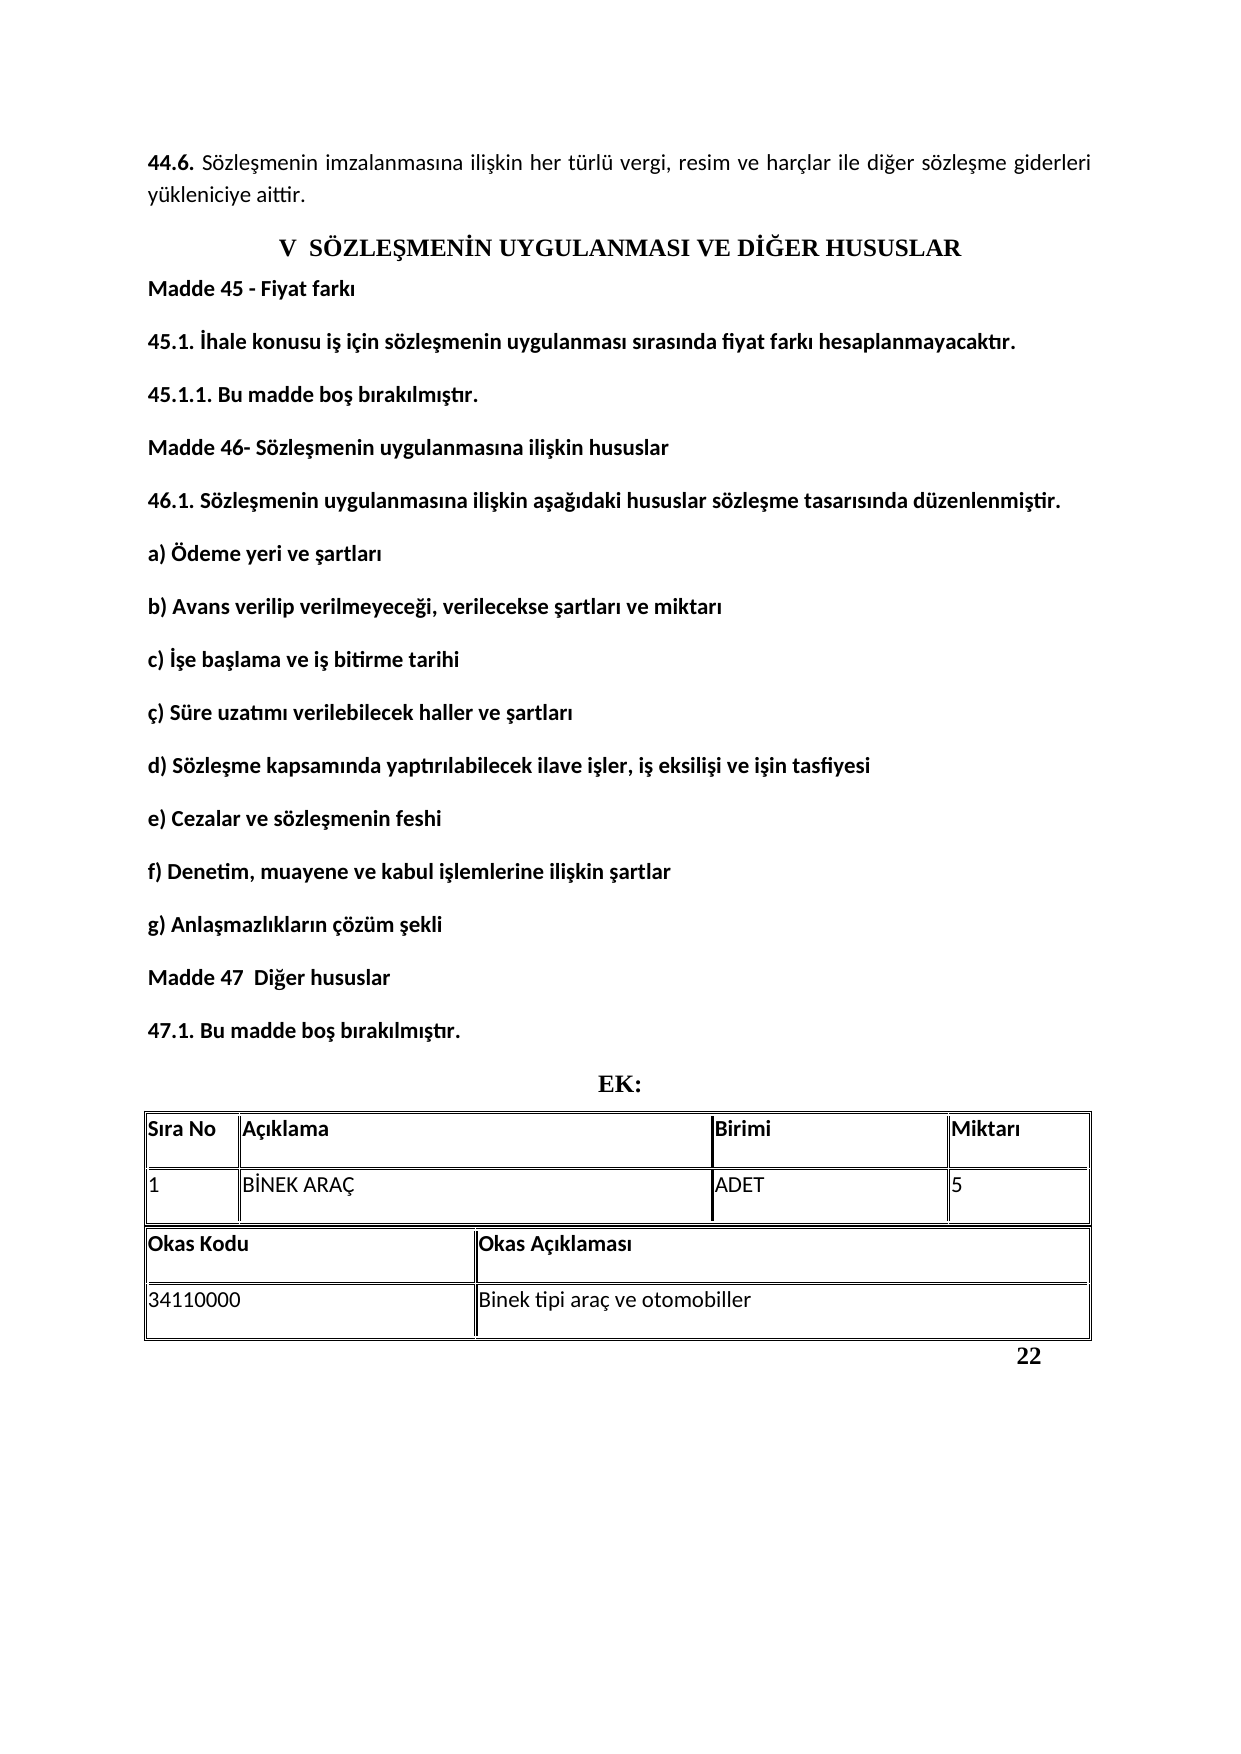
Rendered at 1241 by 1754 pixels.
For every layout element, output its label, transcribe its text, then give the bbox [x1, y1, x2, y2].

text c) İşe başlama ve iş bitirme tarihi [148, 645, 1093, 673]
text 47.1. Bu madde boş bırakılmıştır. [148, 1016, 1093, 1044]
text 46.1. Sözleşmenin uygulanmasına ilişkin aşağıdaki hususlar sözleşme tasarısında düzenlenmiştir. [148, 486, 1093, 514]
text Madde 46- Sözleşmenin uygulanmasına ilişkin hususlar [148, 433, 1093, 461]
text b) Avans verilip verilmeyeceği, verilecekse şartları ve miktarı [148, 592, 1093, 620]
table_header Okas Açıklaması [476, 1229, 1089, 1282]
table_header Birimi [712, 1114, 948, 1167]
table_header Açıklama [240, 1114, 712, 1167]
text Madde 45 - Fiyat farkı [148, 274, 1093, 302]
text 44.6. Sözleşmenin imzalanmasına ilişkin her türlü vergi, resim ve harçlar ile diğer sözleşme giderleri yükleniciye aittir. [148, 148, 1093, 208]
text ç) Süre uzatımı verilebilecek haller ve şartları [148, 698, 1093, 726]
text a) Ödeme yeri ve şartları [148, 539, 1093, 567]
text 45.1. İhale konusu iş için sözleşmenin uygulanması sırasında fiyat farkı hesaplanmayacaktır. [148, 327, 1093, 355]
table_cell 1 [145, 1167, 240, 1222]
text e) Cezalar ve sözleşmenin feshi [148, 804, 1093, 832]
text g) Anlaşmazlıkların çözüm şekli [148, 910, 1093, 938]
table_cell BİNEK ARAÇ [240, 1170, 712, 1222]
table_cell Binek tipi araç ve otomobiller [476, 1282, 1090, 1338]
text V  SÖZLEŞMENİN UYGULANMASI VE DİĞER HUSUSLAR [148, 233, 1093, 262]
text Madde 47  Diğer hususlar [148, 963, 1093, 991]
table_cell 5 [949, 1167, 1090, 1222]
text f) Denetim, muayene ve kabul işlemlerine ilişkin şartlar [148, 857, 1093, 885]
text 45.1.1. Bu madde boş bırakılmıştır. [148, 380, 1093, 408]
table_header Miktarı [949, 1114, 1089, 1167]
table_cell 34110000 [145, 1282, 476, 1338]
table_cell ADET [712, 1170, 948, 1222]
text EK: [148, 1069, 1093, 1098]
table_header Sıra No [147, 1114, 240, 1167]
text d) Sözleşme kapsamında yaptırılabilecek ilave işler, iş eksilişi ve işin tasfiyesi [148, 751, 1093, 779]
table_header Okas Kodu [145, 1227, 476, 1282]
